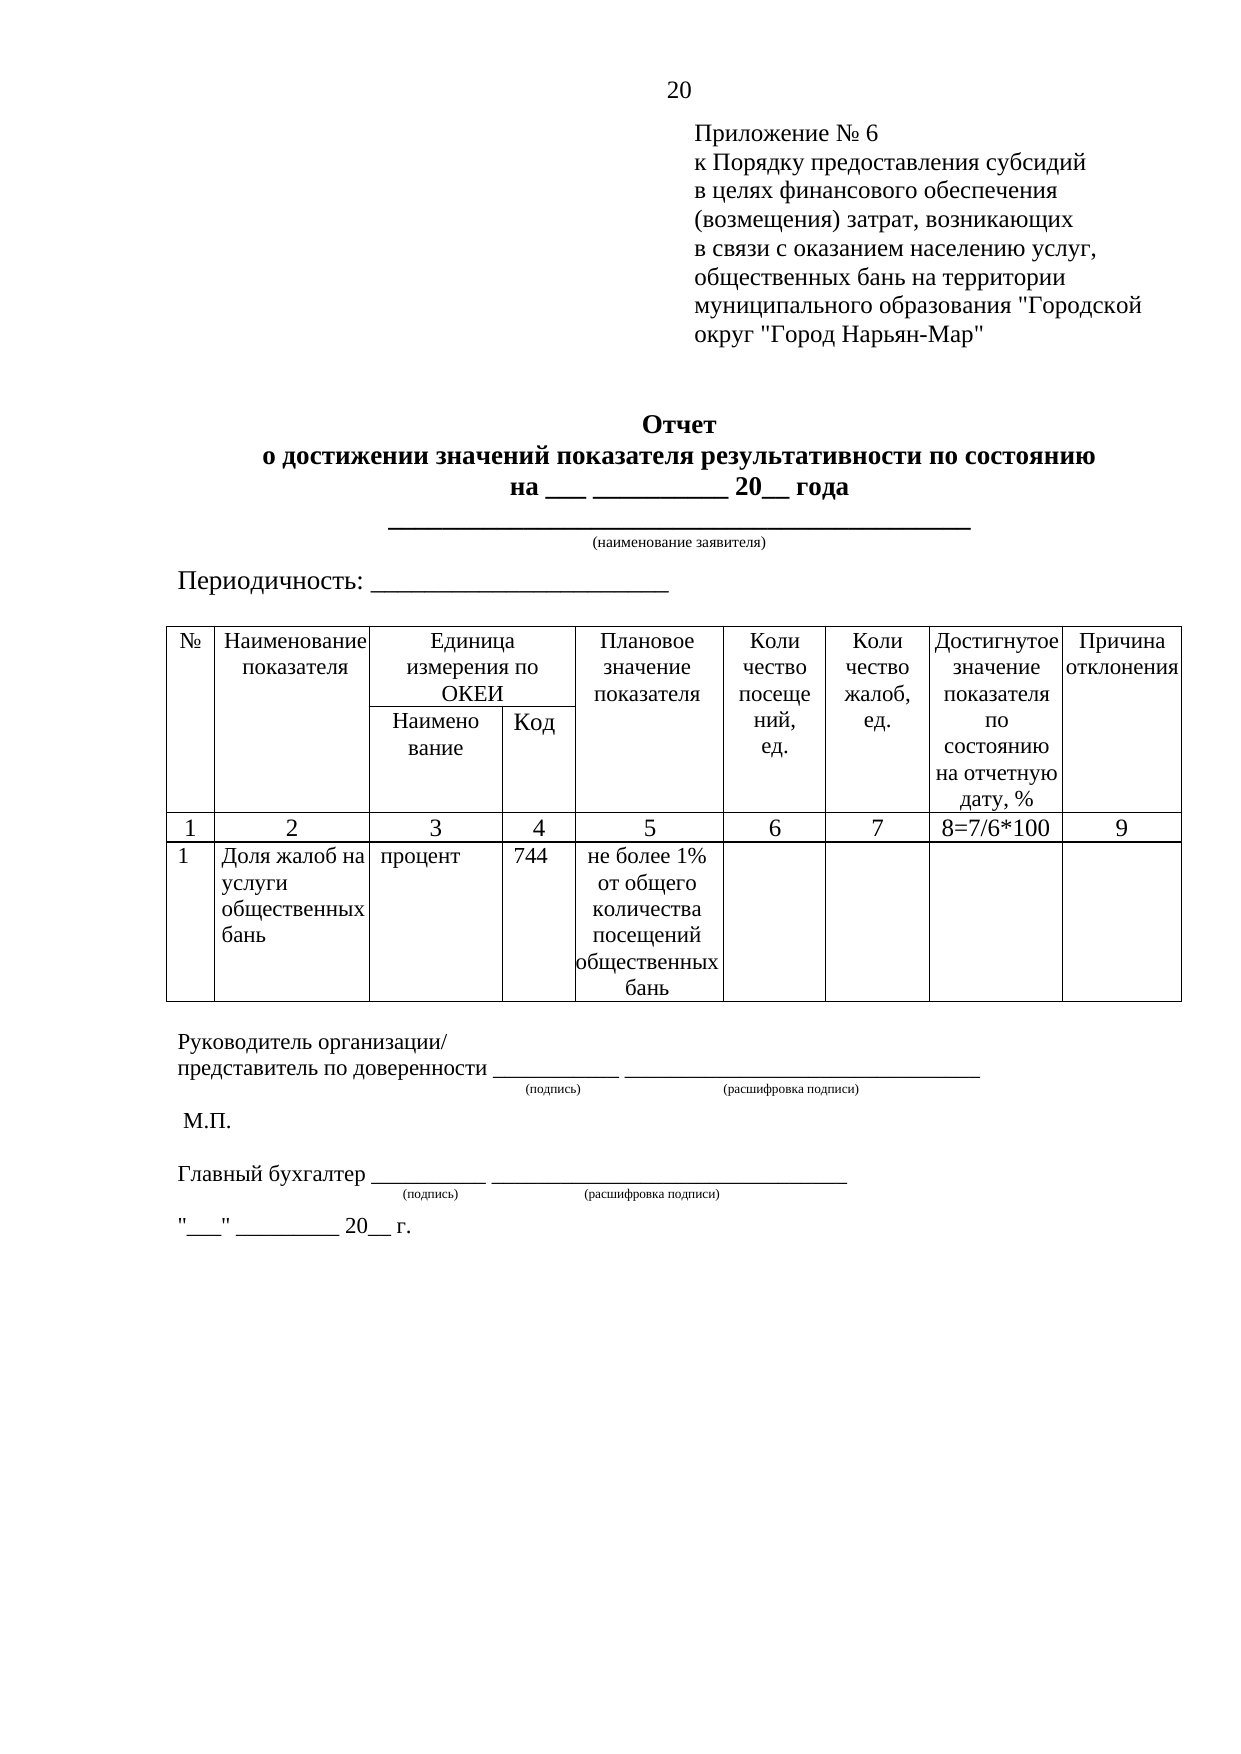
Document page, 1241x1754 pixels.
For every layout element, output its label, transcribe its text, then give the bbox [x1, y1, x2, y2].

table_cell 5 [576, 813, 723, 841]
table_cell [826, 843, 929, 1001]
table_header Наименование показателя [215, 627, 369, 812]
text (наименование заявителя) [177, 533, 1181, 564]
table_header Причина отклонения [1063, 627, 1181, 812]
table_cell [1063, 843, 1181, 1001]
table_cell 1 [167, 813, 214, 841]
text Руководитель организации/ [177, 1028, 1181, 1054]
table_cell 6 [724, 813, 825, 841]
text в целях финансового обеспечения (возмещения) затрат, возникающих [694, 176, 1152, 233]
table_cell Доля жалоб на услуги общественных бань [215, 843, 369, 1001]
text Отчет [177, 408, 1181, 439]
text "___" _________ 20__ г. [177, 1212, 1181, 1239]
table_cell 9 [1063, 813, 1181, 841]
table_cell [930, 843, 1062, 1001]
text (подпись) (расшифровка подписи) [177, 1081, 1181, 1107]
table_cell Наимено вание [370, 707, 502, 812]
table_cell не более 1% от общего количества посещений общественных бань [576, 843, 723, 1001]
table_cell 7 [826, 813, 929, 841]
table_cell 8=7/6*100 [930, 813, 1062, 841]
text ___________________________________________ [177, 501, 1181, 533]
text Главный бухгалтер __________ _______________________________ [177, 1160, 1181, 1186]
table_cell 2 [215, 813, 369, 841]
text Приложение № 6 [694, 118, 1152, 147]
text в связи с оказанием населению услуг, общественных бань на территории муниципального образования "Городской округ "Город Нарьян-Мар" [694, 233, 1152, 348]
table_header Плановое значение показателя [576, 627, 723, 812]
text на ___ __________ 20__ года [177, 470, 1181, 501]
table_cell [724, 843, 825, 1001]
table_cell 4 [503, 813, 575, 841]
table_header Коли чество жалоб, ед. [826, 627, 929, 812]
text Периодичность: ______________________ [177, 564, 1181, 595]
table_cell процент [370, 843, 502, 1001]
table_cell 1 [167, 843, 214, 1001]
text представитель по доверенности ___________ _______________________________ [177, 1054, 1181, 1081]
table_header Единица измерения по ОКЕИ [370, 627, 575, 706]
text (подпись) (расшифровка подписи) [177, 1186, 1181, 1212]
table_header Достигнутое значение показателя по состоянию на отчетную дату, % [930, 627, 1062, 812]
table_cell 3 [370, 813, 502, 841]
text о достижении значений показателя результативности по состоянию [177, 439, 1181, 470]
text М.П. [177, 1107, 1181, 1133]
table_header Коли чество посещений, ед. [724, 627, 825, 812]
text к Порядку предоставления субсидий [694, 147, 1152, 176]
table_cell Код [503, 707, 575, 812]
table_header № [167, 627, 214, 812]
table_cell 744 [503, 843, 575, 1001]
